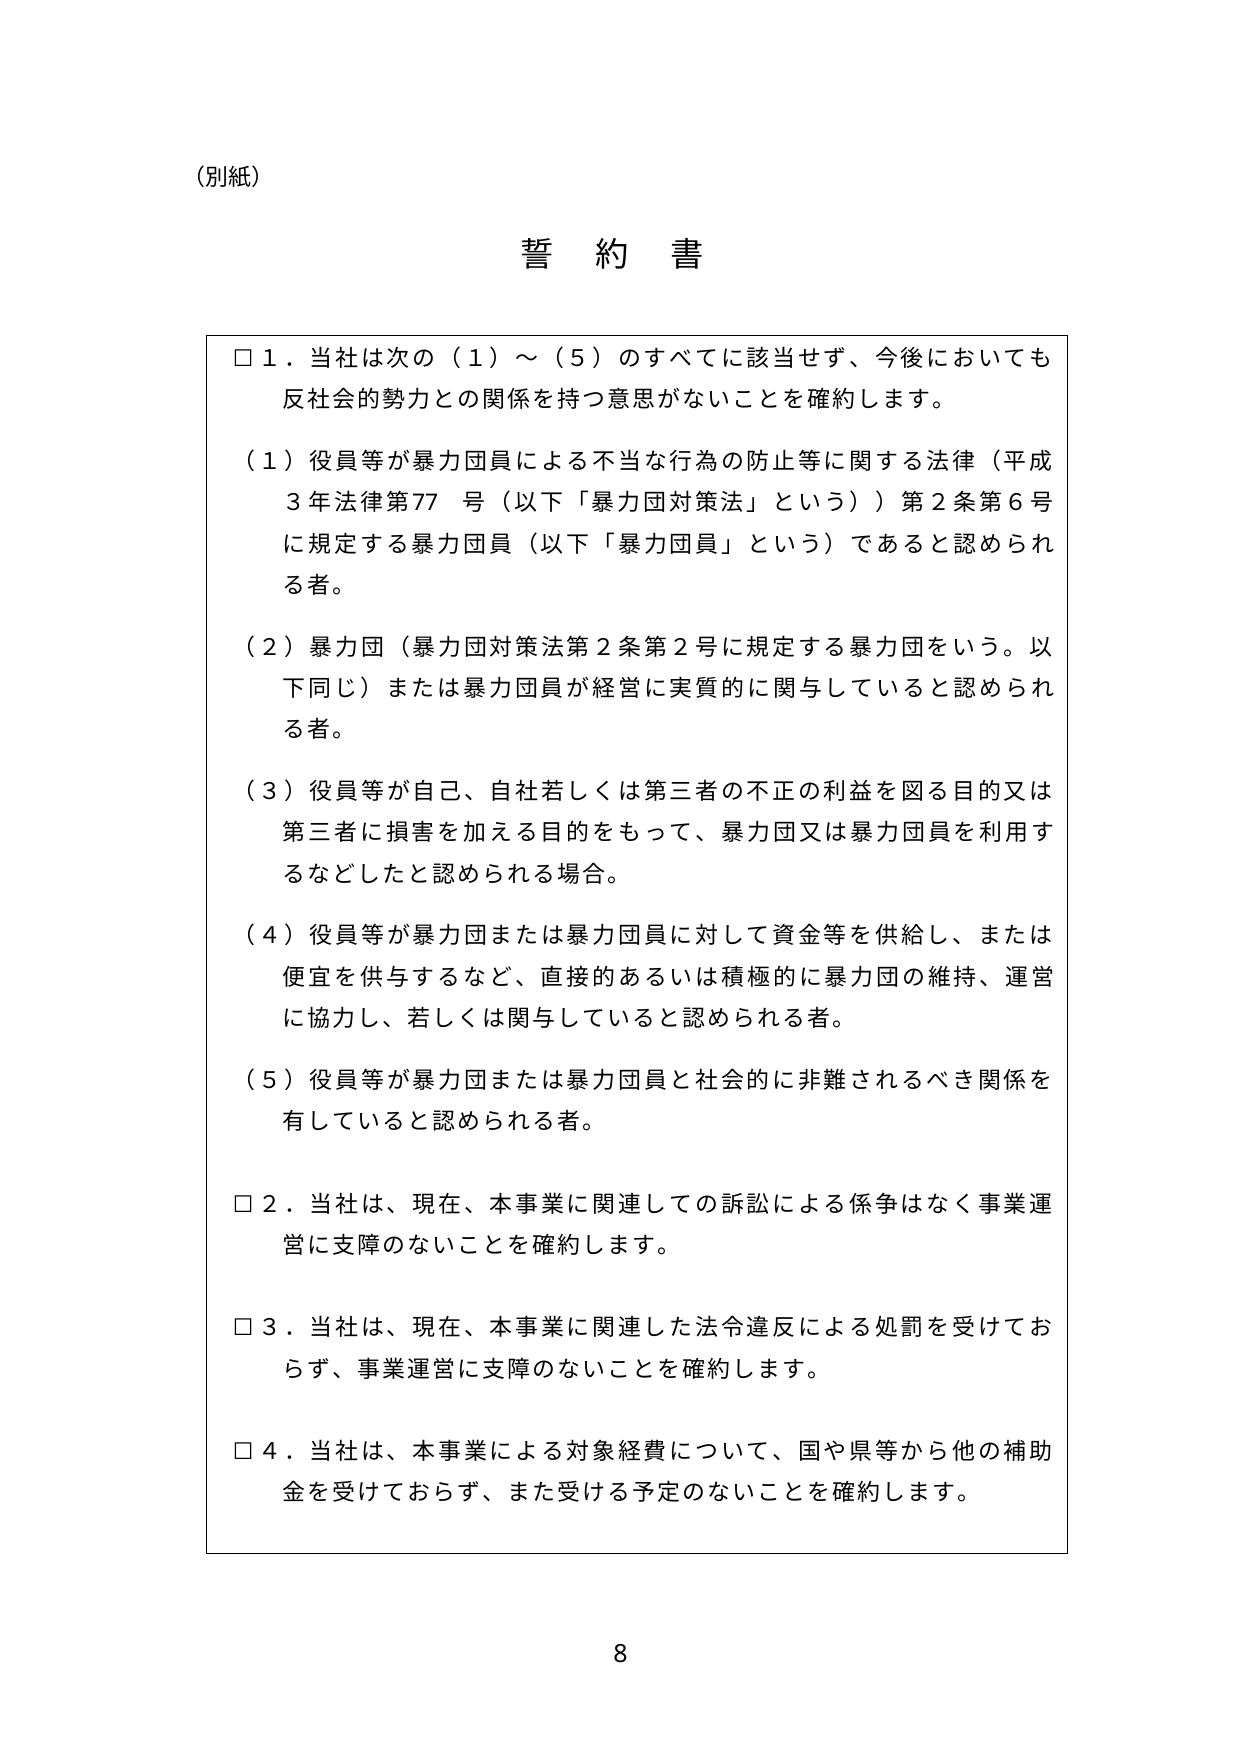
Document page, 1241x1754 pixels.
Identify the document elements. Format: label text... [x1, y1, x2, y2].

text 誓 約 書 [183, 211, 1058, 294]
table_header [207, 336, 1067, 1553]
